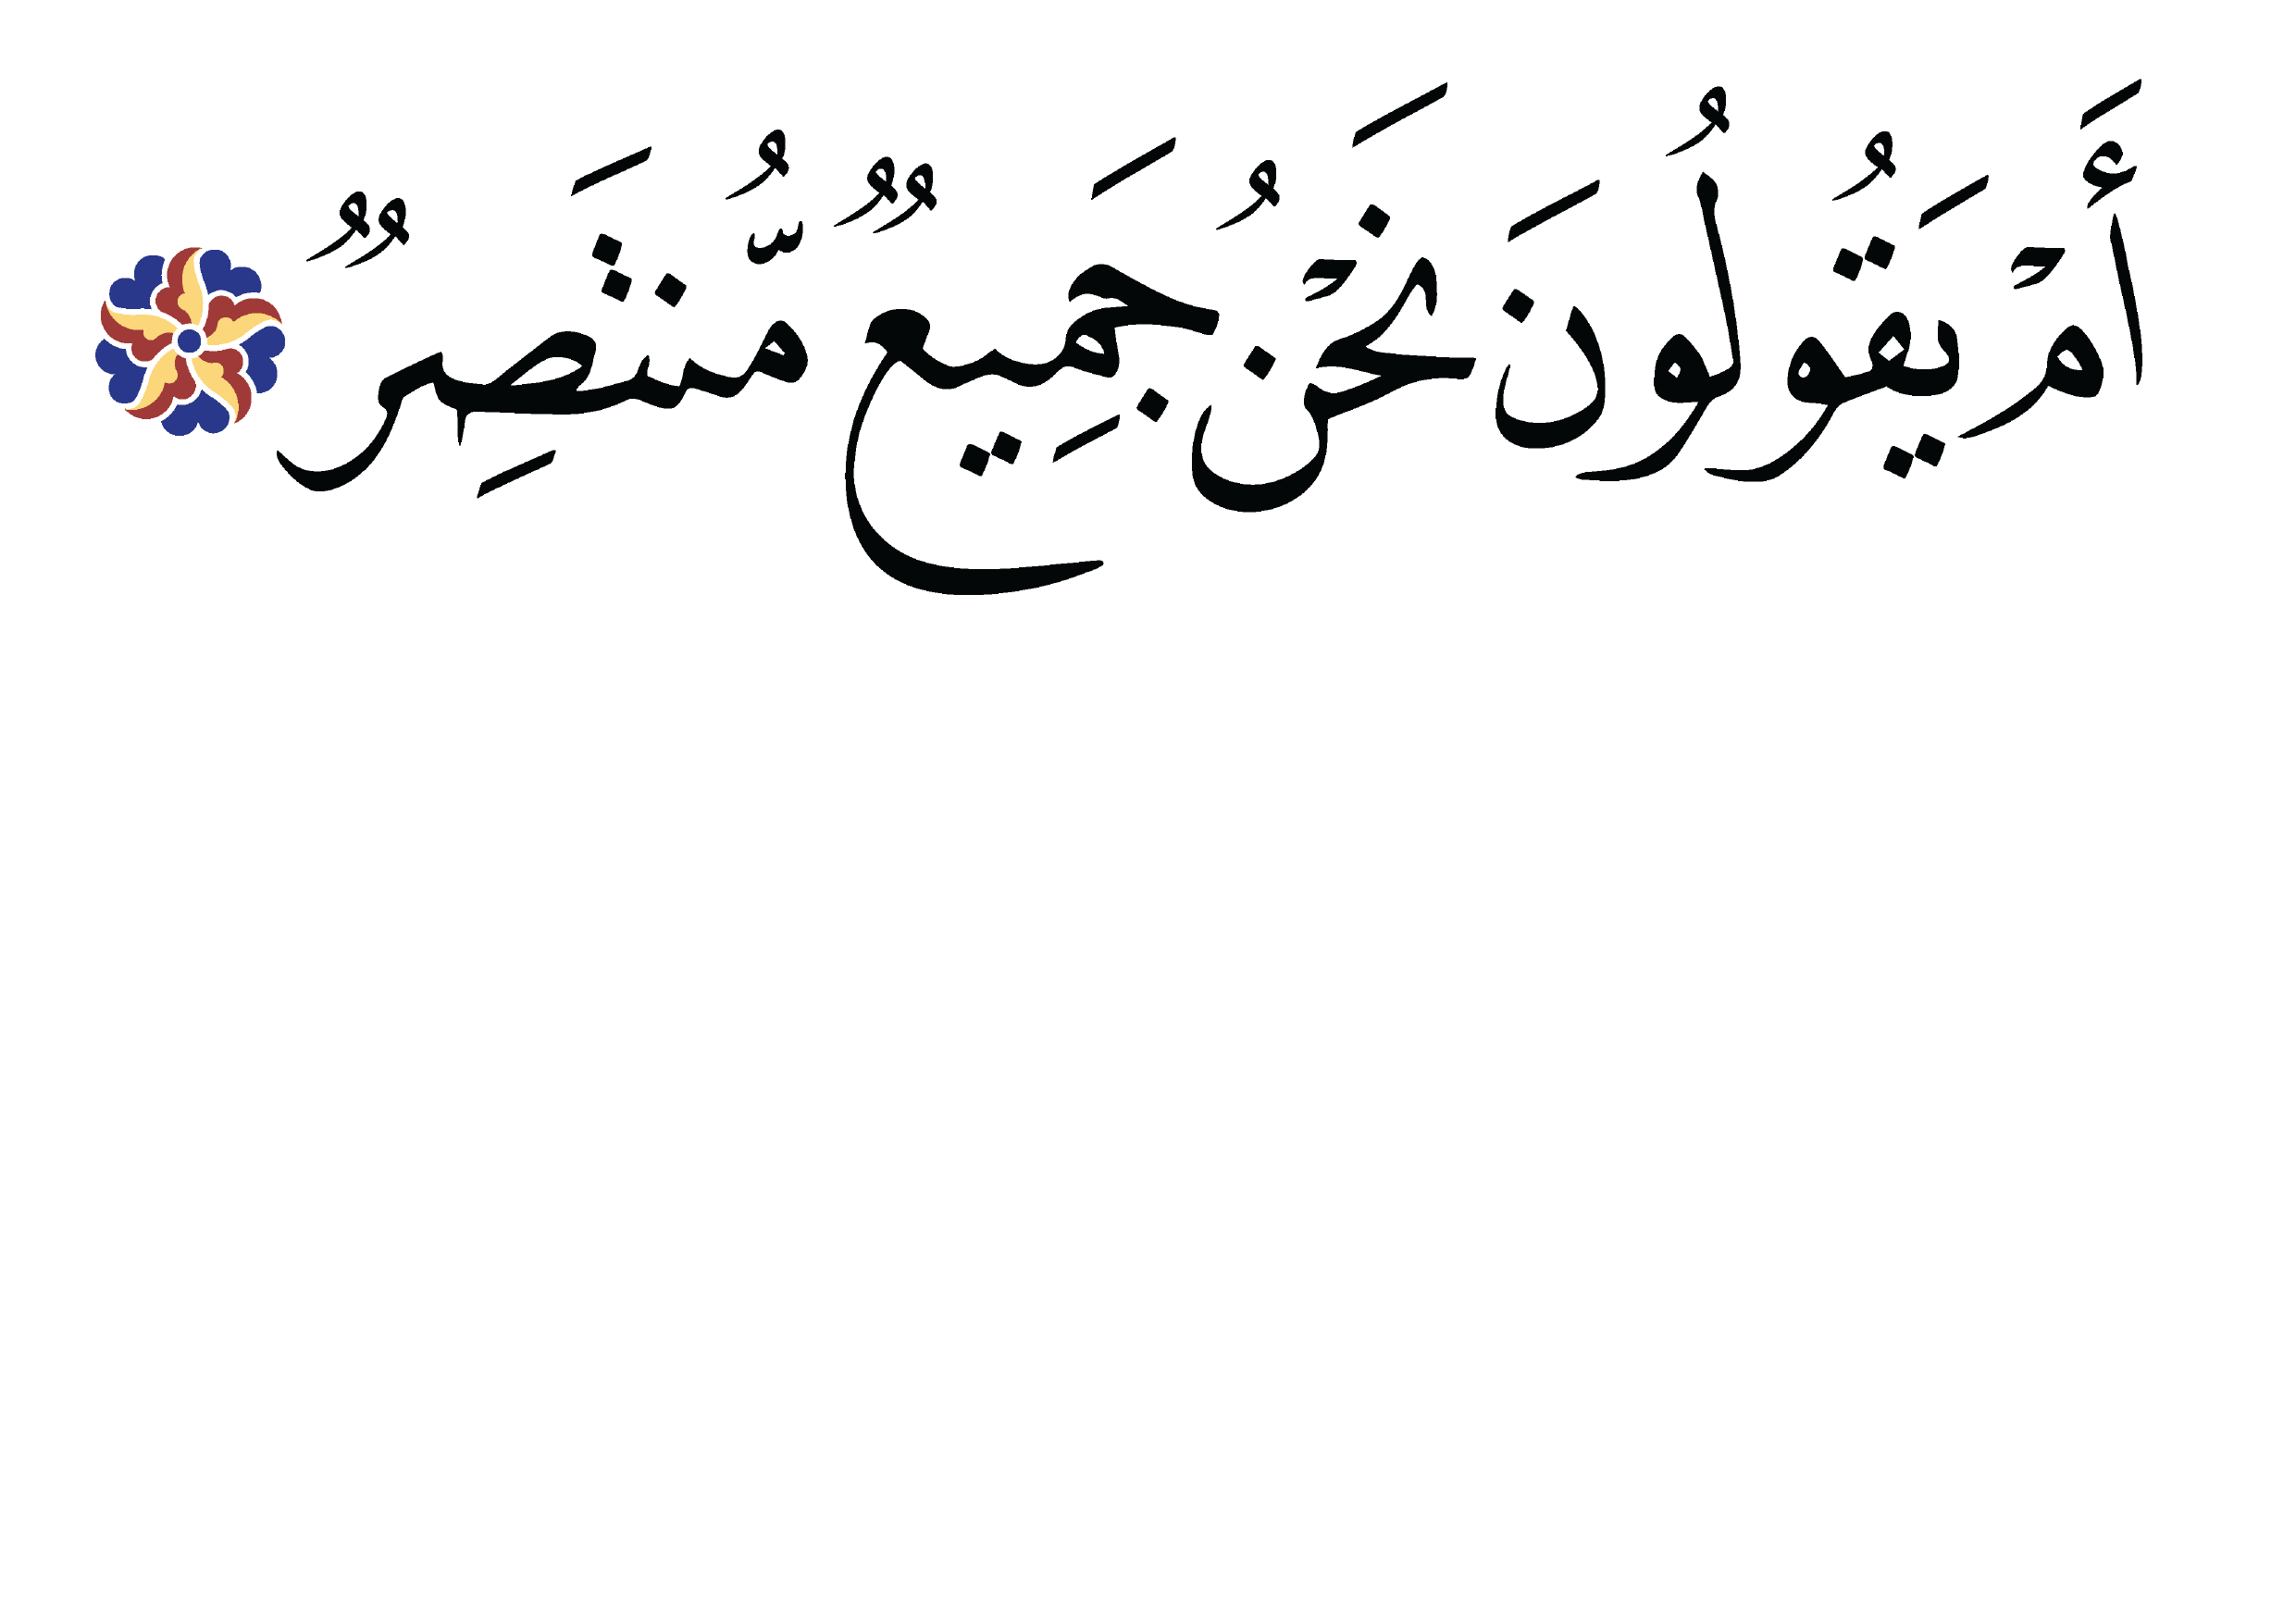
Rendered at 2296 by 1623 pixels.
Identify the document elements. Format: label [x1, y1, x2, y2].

picture [57, 57, 2179, 650]
